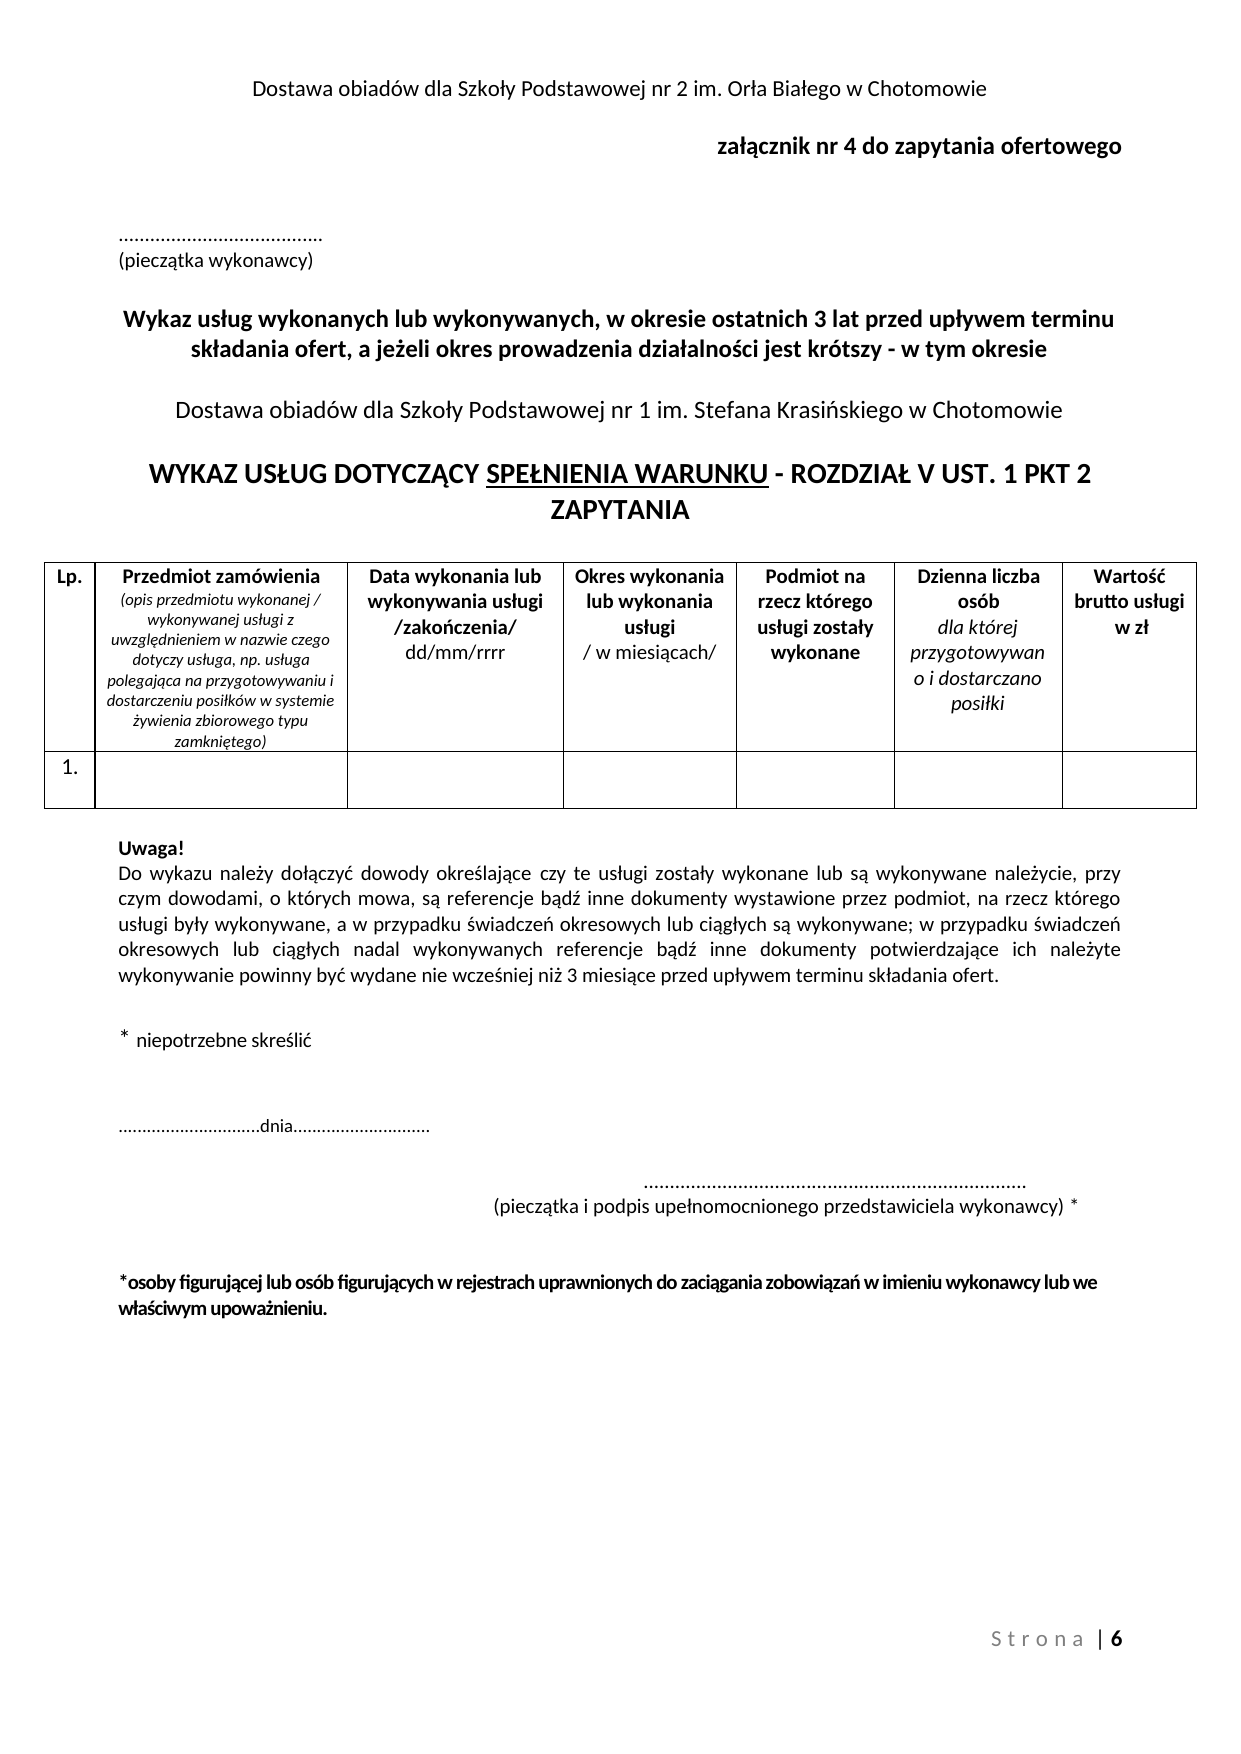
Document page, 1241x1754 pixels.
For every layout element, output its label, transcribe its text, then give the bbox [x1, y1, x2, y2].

text * niepotrzebne skreślić [118, 1023, 1122, 1053]
text Do wykazu należy dołączyć dowody określające czy te usługi zostały wykonane lub są wykonywane należycie, przy czym dowodami, o których mowa, są referencje bądź inne dokumenty wystawione przez podmiot, na rzecz którego usługi były wykonywane, a w przypadku świadczeń okresowych lub ciągłych są wykonywane; w przypadku świadczeń okresowych lub ciągłych nadal wykonywanych referencje bądź inne dokumenty potwierdzające ich należyte wykonywanie powinny być wydane nie wcześniej niż 3 miesiące przed upływem terminu składania ofert. [118, 860, 1122, 987]
text Uwaga! [118, 835, 1122, 860]
table_header Data wykonania lub wykonywania usługi /zakończenia/ dd/mm/rrrr [348, 563, 563, 751]
text ..............................dnia............................. [118, 1114, 1122, 1137]
table_cell [1063, 752, 1196, 808]
table_cell [564, 752, 736, 808]
table_cell 1. [45, 752, 94, 808]
text (pieczątka i podpis upełnomocnionego przedstawiciela wykonawcy) * [418, 1193, 1122, 1219]
text Dostawa obiadów dla Szkoły Podstawowej nr 1 im. Stefana Krasińskiego w Chotomowie [116, 394, 1122, 425]
table_header Wartość brutto usługi w zł [1063, 563, 1196, 751]
table_header Okres wykonania lub wykonania usługi / w miesiącach/ [564, 563, 736, 751]
text WYKAZ USŁUG DOTYCZĄCY SPEŁNIENIA WARUNKU - ROZDZIAŁ V UST. 1 PKT 2 ZAPYTANIA [118, 455, 1122, 527]
text załącznik nr 4 do zapytania ofertowego [118, 130, 1122, 160]
table_header Przedmiot zamówienia (opis przedmiotu wykonanej / wykonywanej usługi z uwzględnieniem w nazwie czego dotyczy usługa, np. usługa polegająca na przygotowywaniu i dostarczeniu posiłków w systemie żywienia zbiorowego typu zamkniętego) [96, 563, 347, 751]
table_cell [96, 752, 347, 808]
text Wykaz usług wykonanych lub wykonywanych, w okresie ostatnich 3 lat przed upływem terminu składania ofert, a jeżeli okres prowadzenia działalności jest krótszy - w tym okresie [116, 303, 1122, 364]
table_cell [737, 752, 894, 808]
table_cell [895, 752, 1062, 808]
table_header Podmiot na rzecz którego usługi zostały wykonane [737, 563, 894, 751]
table_header Lp. [45, 563, 94, 751]
text ....................................... [118, 221, 1122, 247]
text ......................................................................... [568, 1168, 1122, 1193]
text (pieczątka wykonawcy) [118, 247, 1122, 272]
text *osoby figurującej lub osób figurujących w rejestrach uprawnionych do zaciągania zobowiązań w imieniu wykonawcy lub we właściwym upoważnieniu. [118, 1269, 1122, 1320]
table_header Dzienna liczba osób dla której przygotowywano i dostarczano posiłki [895, 563, 1062, 751]
table_cell [348, 752, 563, 808]
